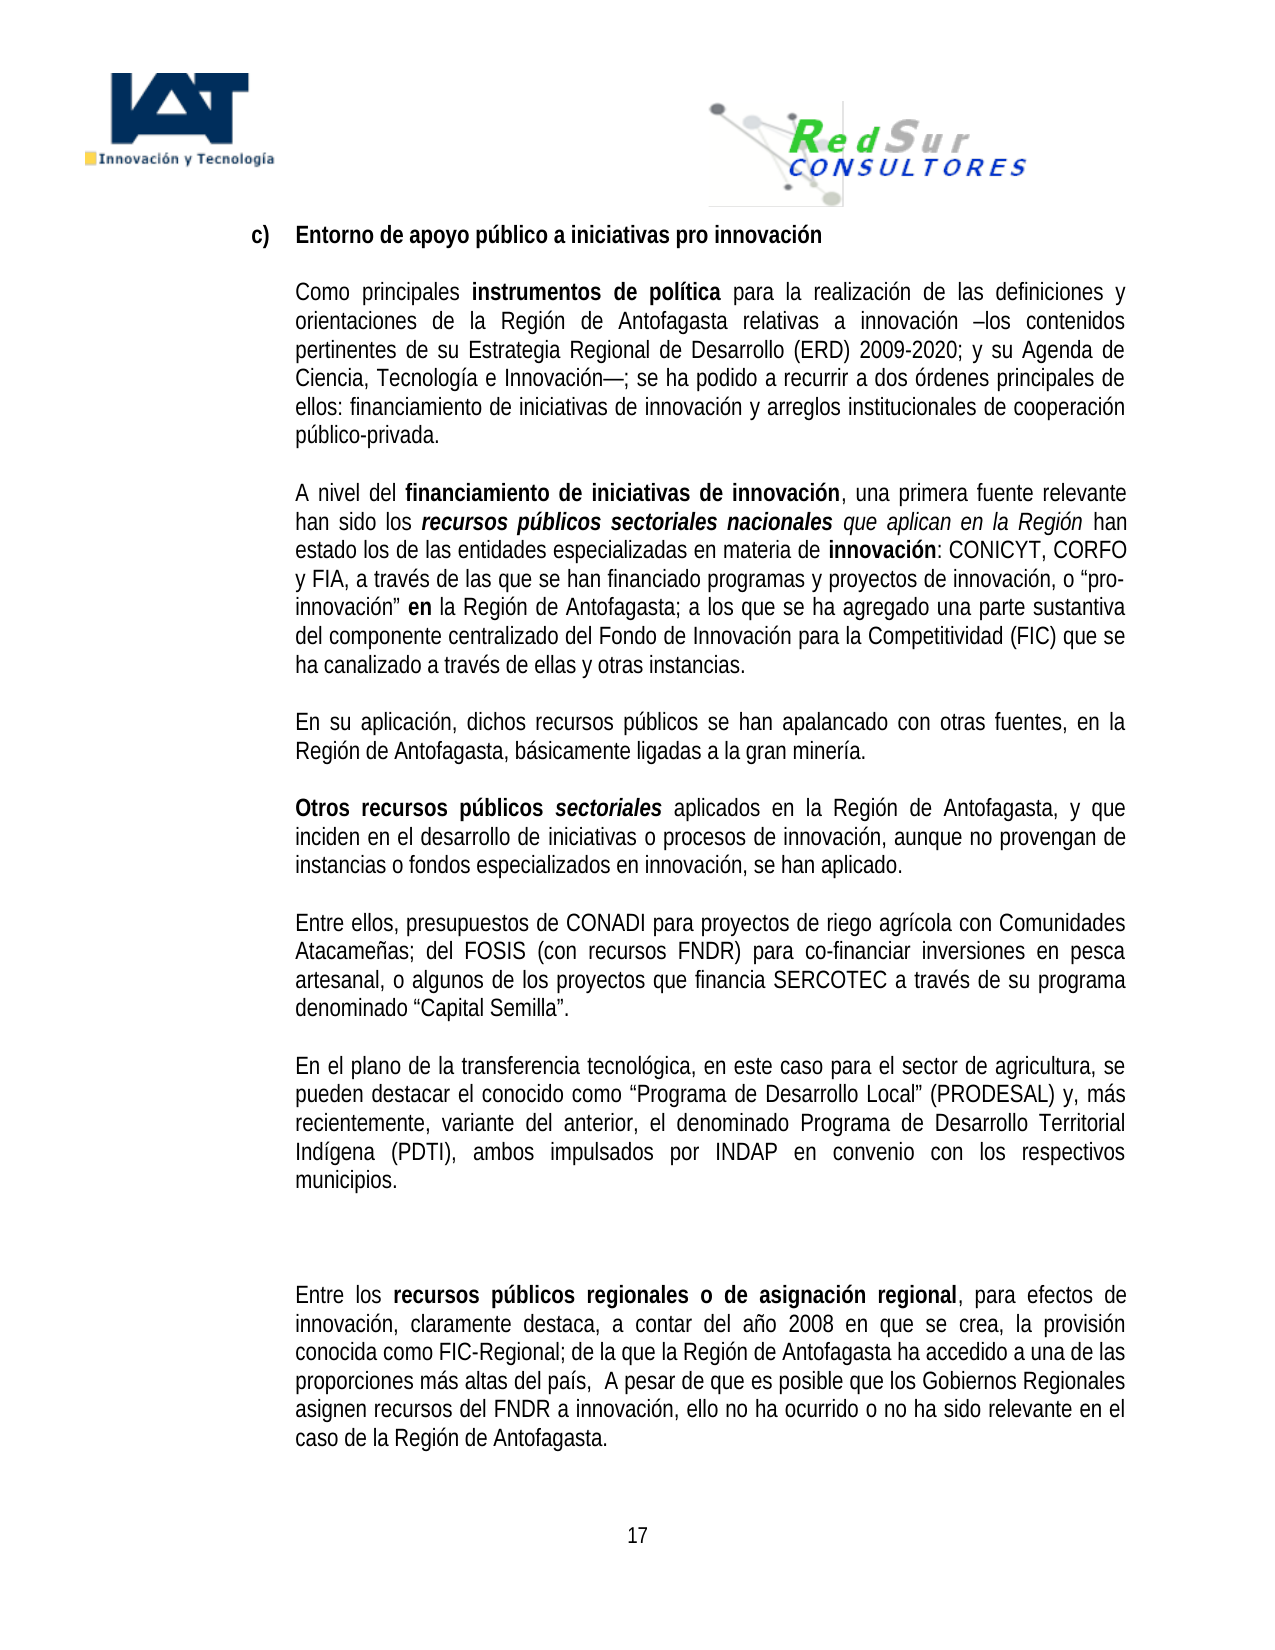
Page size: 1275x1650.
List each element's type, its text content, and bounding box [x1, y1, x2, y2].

list Entorno de apoyo público a iniciativas pro innovación [251, 220, 1127, 249]
text En el plano de la transferencia tecnológica, en este caso para el sector de agricultura, se pueden destacar el conocido como “Programa de Desarrollo Local” (PRODESAL) y, más recientemente, variante del anterior, el denominado Programa de Desarrollo Territorial Indígena (PDTI), ambos impulsados por INDAP en convenio con los respectivos municipios. [295, 1051, 1127, 1194]
picture [708, 101, 1043, 218]
text En su aplicación, dichos recursos públicos se han apalancado con otras fuentes, en la Región de Antofagasta, básicamente ligadas a la gran minería. [295, 707, 1127, 764]
text Entre los recursos públicos regionales o de asignación regional, para efectos de innovación, claramente destaca, a contar del año 2008 en que se crea, la provisión conocida como FIC-Regional; de la que la Región de Antofagasta ha accedido a una de las proporciones más altas del país, A pesar de que es posible que los Gobiernos Regionales asignen recursos del FNDR a innovación, ello no ha ocurrido o no ha sido relevante en el caso de la Región de Antofagasta. [295, 1280, 1127, 1452]
text Como principales instrumentos de política para la realización de las definiciones y orientaciones de la Región de Antofagasta relativas a innovación –los contenidos pertinentes de su Estrategia Regional de Desarrollo (ERD) 2009-2020; y su Agenda de Ciencia, Tecnología e Innovación—; se ha podido a recurrir a dos órdenes principales de ellos: financiamiento de iniciativas de innovación y arreglos institucionales de cooperación público-privada. [295, 277, 1127, 449]
picture [85, 73, 276, 169]
text Entre ellos, presupuestos de CONADI para proyectos de riego agrícola con Comunidades Atacameñas; del FOSIS (con recursos FNDR) para co-financiar inversiones en pesca artesanal, o algunos de los proyectos que financia SERCOTEC a través de su programa denominado “Capital Semilla”. [295, 907, 1127, 1022]
text Otros recursos públicos sectoriales aplicados en la Región de Antofagasta, y que inciden en el desarrollo de iniciativas o procesos de innovación, aunque no provengan de instancias o fondos especializados en innovación, se han aplicado. [295, 793, 1127, 879]
text A nivel del financiamiento de iniciativas de innovación, una primera fuente relevante han sido los recursos públicos sectoriales nacionales que aplican en la Región han estado los de las entidades especializadas en materia de innovación: CONICYT, CORFO y FIA, a través de las que se han financiado programas y proyectos de innovación, o “pro-innovación” en la Región de Antofagasta; a los que se ha agregado una parte sustantiva del componente centralizado del Fondo de Innovación para la Competitividad (FIC) que se ha canalizado a través de ellas y otras instancias. [295, 478, 1127, 678]
